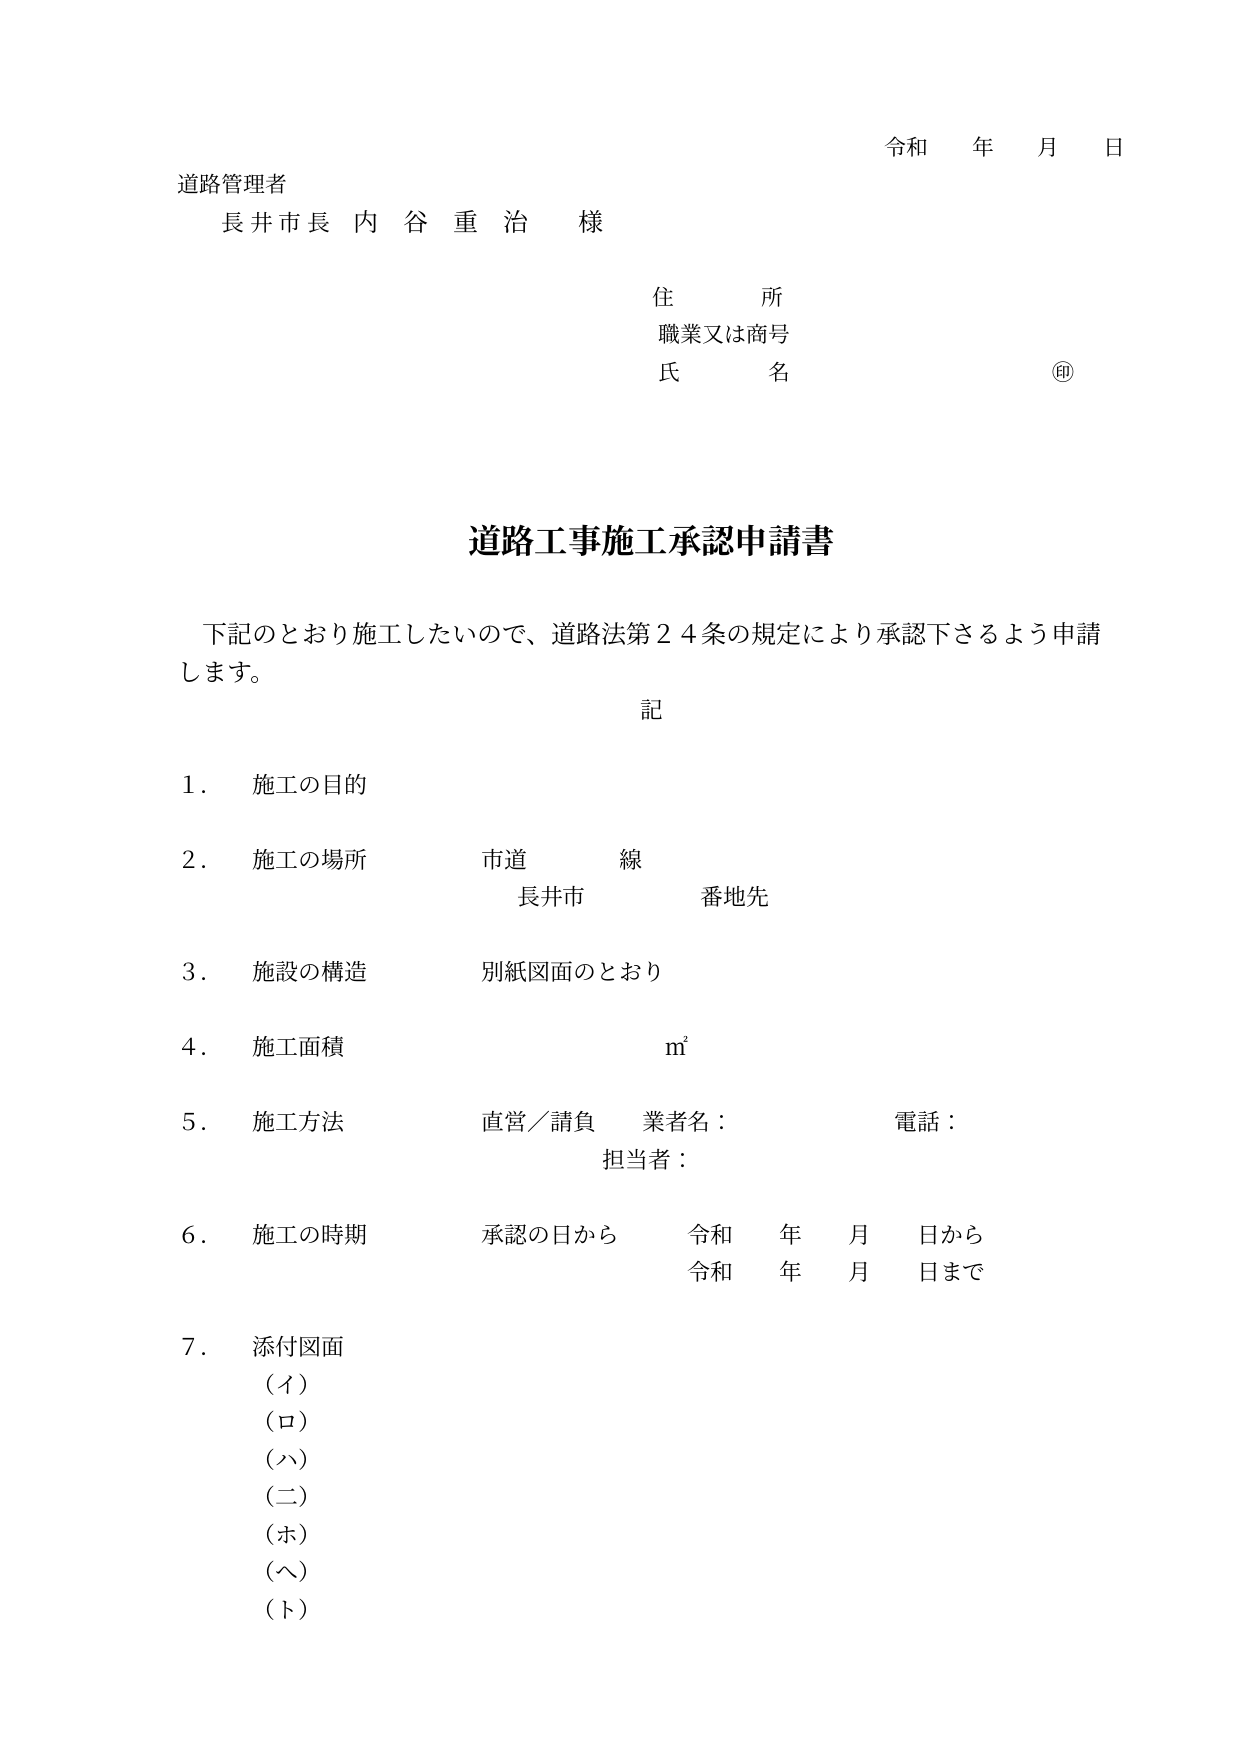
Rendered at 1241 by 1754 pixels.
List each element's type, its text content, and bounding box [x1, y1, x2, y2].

text （へ） [252, 1552, 1125, 1589]
list 施工の時期 承認の日から 令和 年 月 日から [177, 1214, 1125, 1252]
text 道路管理者 [177, 164, 1125, 202]
text （二） [252, 1477, 1125, 1514]
subtitle 記 [177, 689, 1125, 727]
text 住 所 [177, 277, 1125, 314]
text 担当者： [177, 1139, 1125, 1177]
text 職業又は商号 [177, 314, 1125, 352]
text （ハ） [252, 1439, 1125, 1477]
list 施工の場所 市道 線 [177, 839, 1125, 877]
text 下記のとおり施工したいので、道路法第２４条の規定により承認下さるよう申請します。 [177, 614, 1125, 689]
text （イ） [252, 1364, 1125, 1402]
text （ト） [252, 1589, 1125, 1627]
list 施設の構造 別紙図面のとおり [177, 952, 1125, 989]
text 令和 年 月 日まで [252, 1252, 1125, 1289]
list 施工面積 ㎡ [177, 1027, 1125, 1064]
text 道路工事施工承認申請書 [177, 502, 1125, 577]
text （ロ） [252, 1402, 1125, 1439]
list 施工方法 直営／請負 業者名： 電話： [177, 1102, 1125, 1139]
text 長 井 市 長 内 谷 重 治 様 [177, 202, 1125, 239]
list 添付図面 [177, 1327, 1125, 1364]
list 施工の目的 [177, 764, 1125, 802]
text 令和 年 月 日 [177, 127, 1125, 164]
text （ホ） [252, 1514, 1125, 1552]
list 長井市 番地先 [265, 877, 1125, 914]
text 氏 名 ㊞ [177, 352, 1125, 389]
